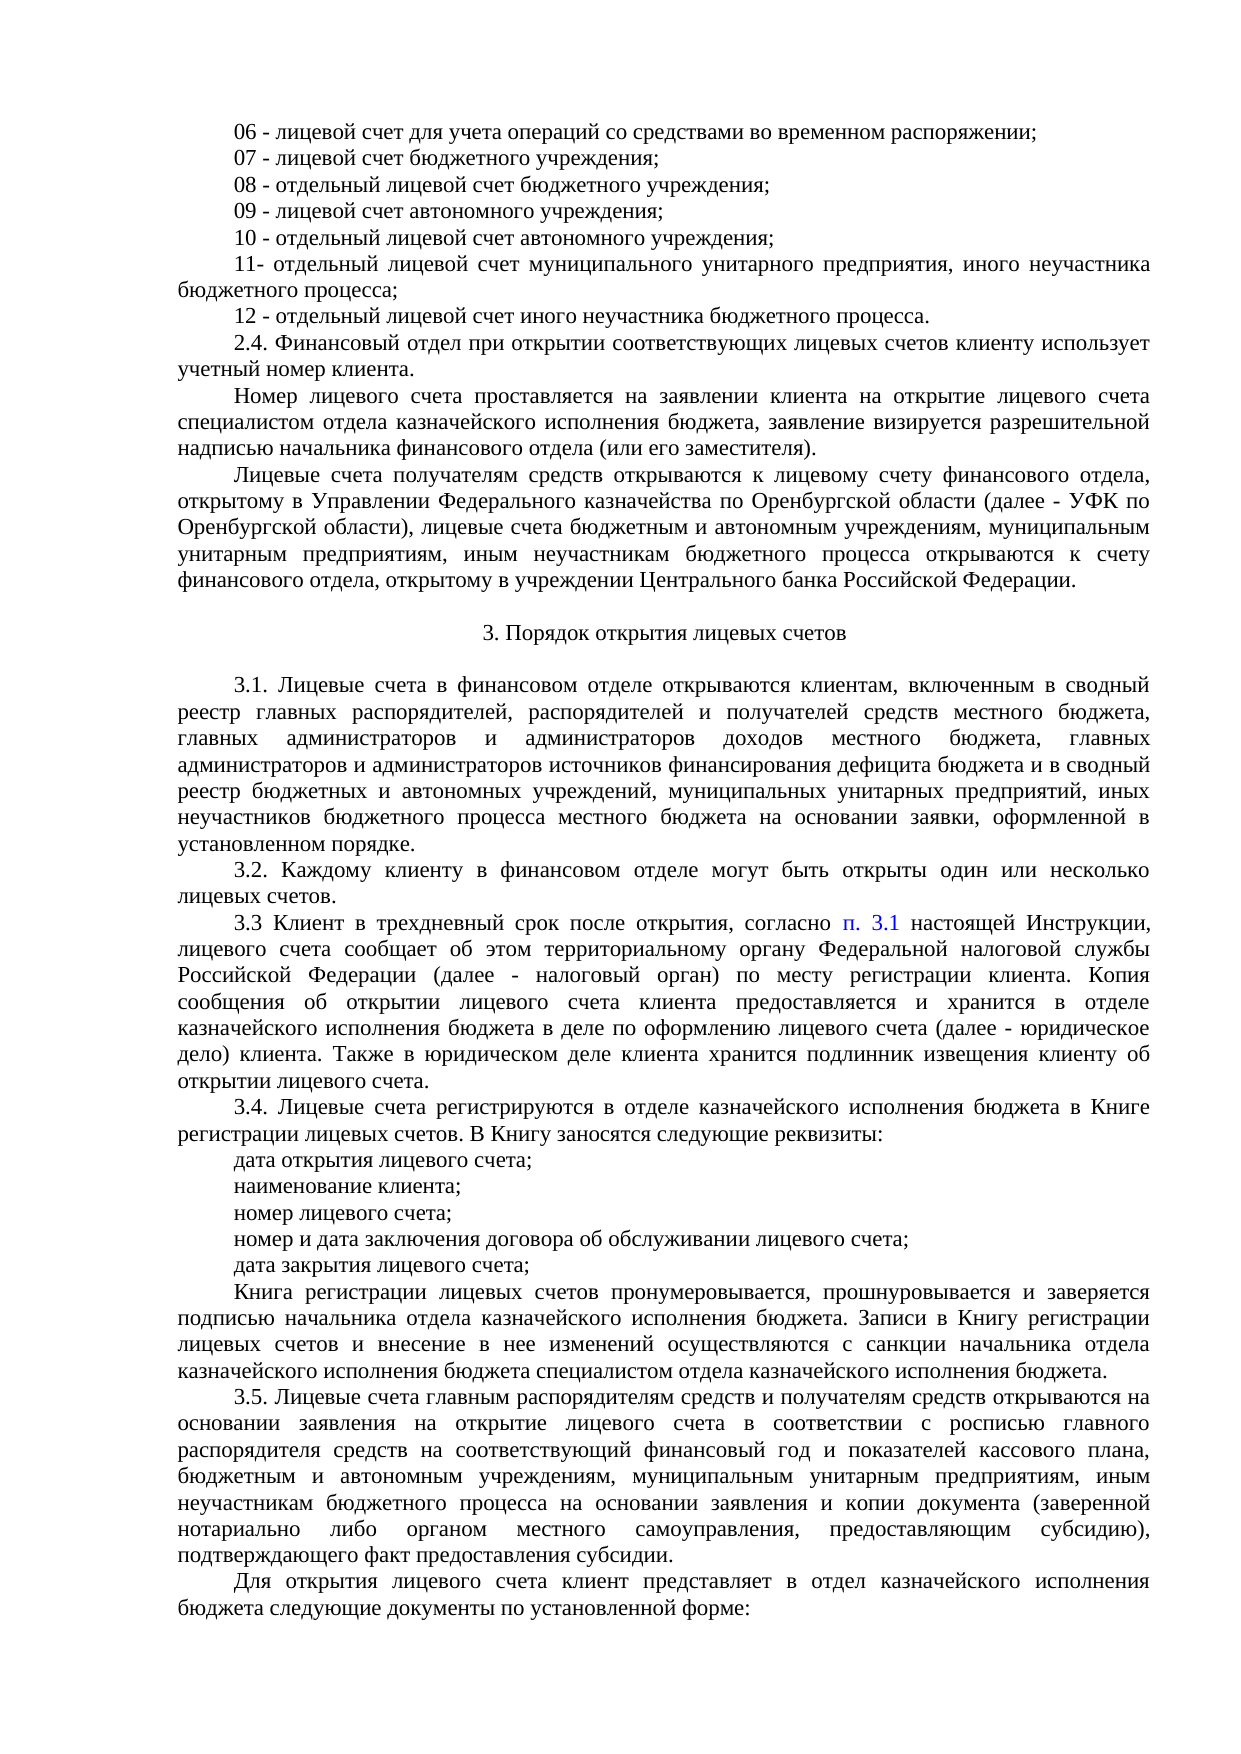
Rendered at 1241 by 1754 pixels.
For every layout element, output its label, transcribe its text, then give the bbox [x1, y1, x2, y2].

text 3.4. Лицевые счета регистрируются в отделе казначейского исполнения бюджета в Книге регистрации лицевых счетов. В Книгу заносятся следующие реквизиты: [177, 1093, 1152, 1146]
text 09 - лицевой счет автономного учреждения; [177, 197, 1152, 223]
text Лицевые счета получателям средств открываются к лицевому счету финансового отдела, открытому в Управлении Федерального казначейства по Оренбургской области (далее - УФК по Оренбургской области), лицевые счета бюджетным и автономным учреждениям, муниципальным унитарным предприятиям, иным неучастникам бюджетного процесса открываются к счету финансового отдела, открытому в учреждении Центрального банка Российской Федерации. [177, 461, 1152, 592]
text 2.4. Финансовый отдел при открытии соответствующих лицевых счетов клиенту использует учетный номер клиента. [177, 329, 1152, 382]
text 11- отдельный лицевой счет муниципального унитарного предприятия, иного неучастника бюджетного процесса; [177, 250, 1152, 303]
text 07 - лицевой счет бюджетного учреждения; [177, 144, 1152, 171]
text 3.1. Лицевые счета в финансовом отделе открываются клиентам, включенным в сводный реестр главных распорядителей, распорядителей и получателей средств местного бюджета, главных администраторов и администраторов доходов местного бюджета, главных администраторов и администраторов источников финансирования дефицита бюджета и в сводный реестр бюджетных и автономных учреждений, муниципальных унитарных предприятий, иных неучастников бюджетного процесса местного бюджета на основании заявки, оформленной в установленном порядке. [177, 672, 1152, 856]
text дата открытия лицевого счета; [177, 1146, 1152, 1172]
text наименование клиента; [177, 1172, 1152, 1199]
text 08 - отдельный лицевой счет бюджетного учреждения; [177, 171, 1152, 197]
text Книга регистрации лицевых счетов пронумеровывается, прошнуровывается и заверяется подписью начальника отдела казначейского исполнения бюджета. Записи в Книгу регистрации лицевых счетов и внесение в нее изменений осуществляются с санкции начальника отдела казначейского исполнения бюджета специалистом отдела казначейского исполнения бюджета. [177, 1278, 1152, 1383]
text 10 - отдельный лицевой счет автономного учреждения; [177, 223, 1152, 250]
text 3.5. Лицевые счета главным распорядителям средств и получателям средств открываются на основании заявления на открытие лицевого счета в соответствии с росписью главного распорядителя средств на соответствующий финансовый год и показателей кассового плана, бюджетным и автономным учреждениям, муниципальным унитарным предприятиям, иным неучастникам бюджетного процесса на основании заявления и копии документа (заверенной нотариально либо органом местного самоуправления, предоставляющим субсидию), подтверждающего факт предоставления субсидии. [177, 1383, 1152, 1568]
text Для открытия лицевого счета клиент представляет в отдел казначейского исполнения бюджета следующие документы по установленной форме: [177, 1568, 1152, 1620]
text номер лицевого счета; [177, 1199, 1152, 1225]
text 06 - лицевой счет для учета операций со средствами во временном распоряжении; [177, 118, 1152, 144]
text 3. Порядок открытия лицевых счетов [177, 619, 1152, 645]
text номер и дата заключения договора об обслуживании лицевого счета; [177, 1225, 1152, 1251]
text дата закрытия лицевого счета; [177, 1251, 1152, 1278]
text 3.3 Клиент в трехдневный срок после открытия, согласно п. 3.1 настоящей Инструкции, лицевого счета сообщает об этом территориальному органу Федеральной налоговой службы Российской Федерации (далее - налоговый орган) по месту регистрации клиента. Копия сообщения об открытии лицевого счета клиента предоставляется и хранится в отделе казначейского исполнения бюджета в деле по оформлению лицевого счета (далее - юридическое дело) клиента. Также в юридическом деле клиента хранится подлинник извещения клиенту об открытии лицевого счета. [177, 909, 1152, 1093]
text 3.2. Каждому клиенту в финансовом отделе могут быть открыты один или несколько лицевых счетов. [177, 856, 1152, 909]
text 12 - отдельный лицевой счет иного неучастника бюджетного процесса. [177, 303, 1152, 329]
text Номер лицевого счета проставляется на заявлении клиента на открытие лицевого счета специалистом отдела казначейского исполнения бюджета, заявление визируется разрешительной надписью начальника финансового отдела (или его заместителя). [177, 382, 1152, 461]
